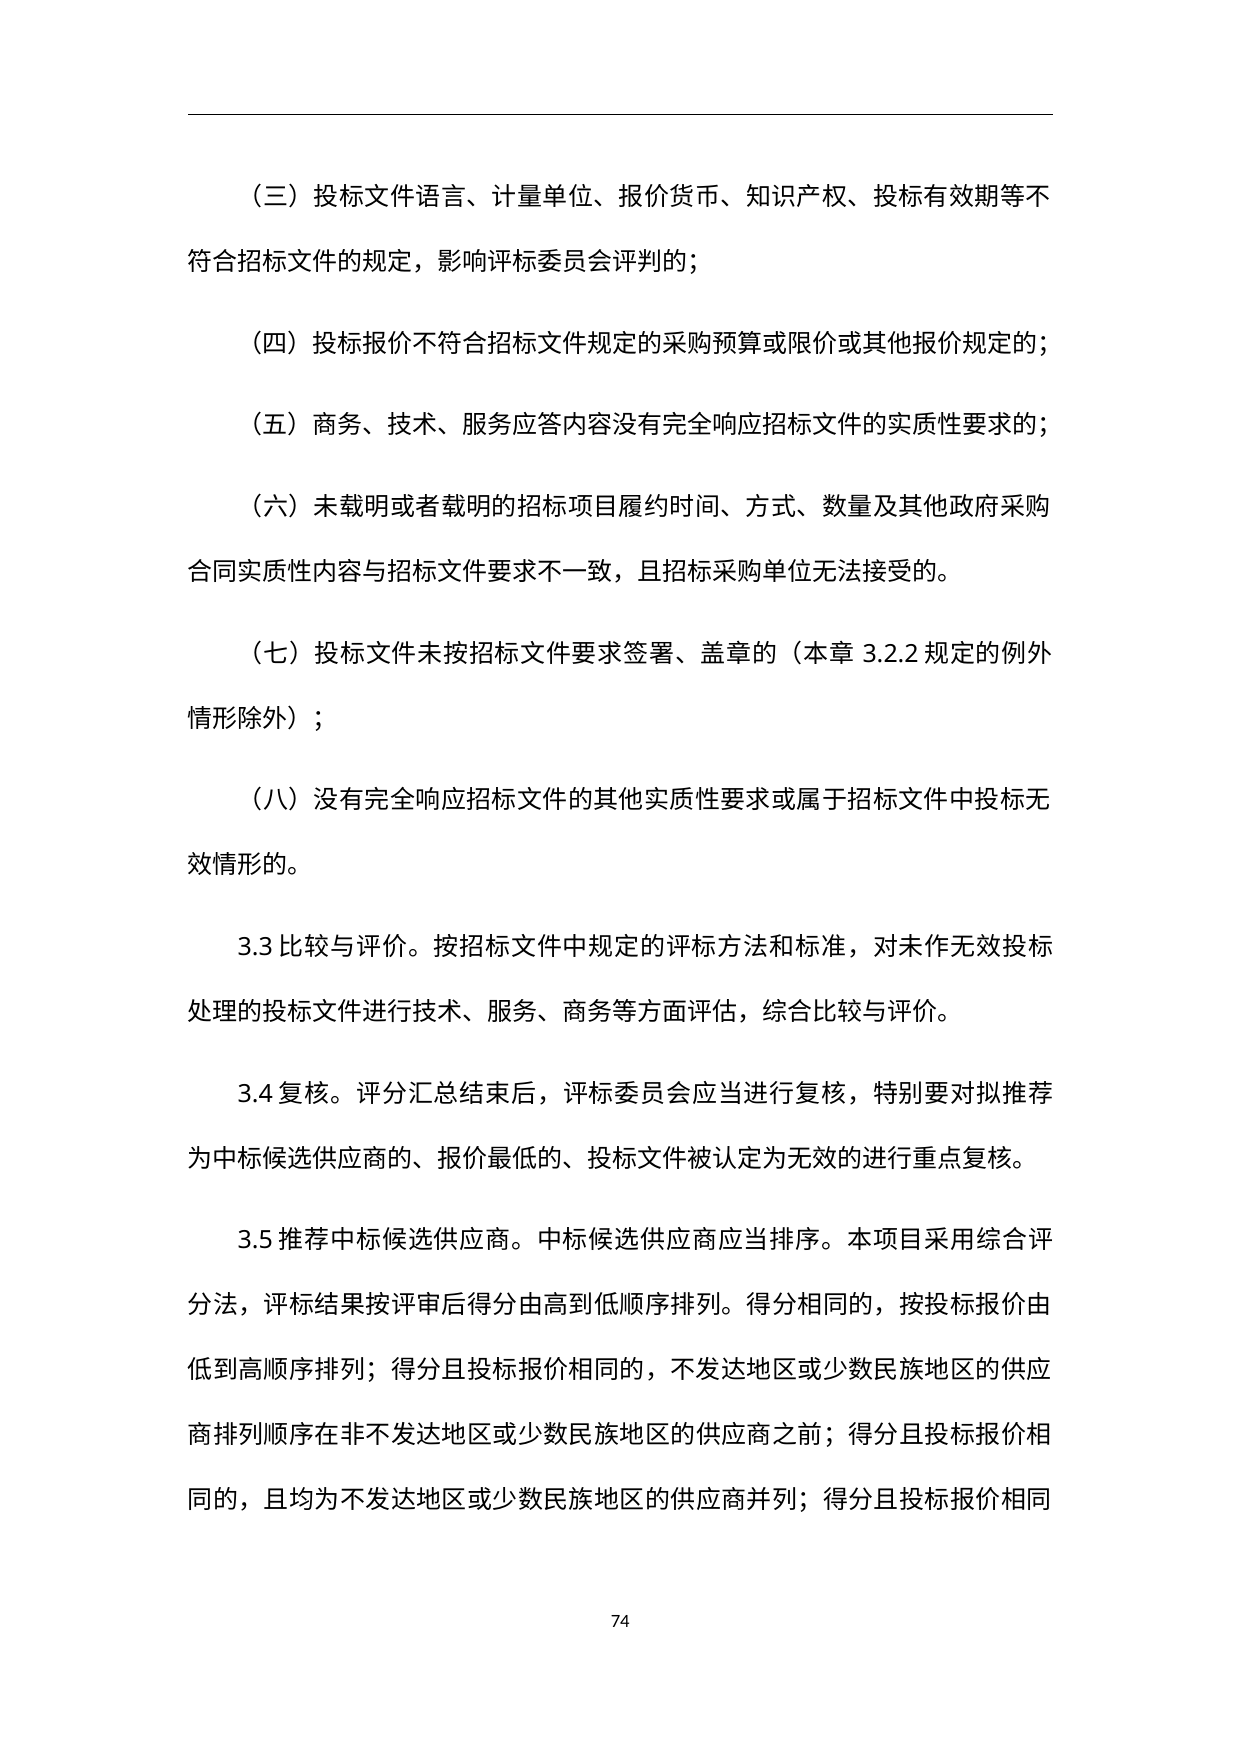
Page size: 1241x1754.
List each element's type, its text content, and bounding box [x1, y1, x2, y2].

text 3.3比较与评价。按招标文件中规定的评标方法和标准，对未作无效投标处理的投标文件进行技术、服务、商务等方面评估，综合比较与评价。 [187, 912, 1053, 1042]
text 3.4复核。评分汇总结束后，评标委员会应当进行复核，特别要对拟推荐为中标候选供应商的、报价最低的、投标文件被认定为无效的进行重点复核。 [187, 1059, 1053, 1189]
text （六）未载明或者载明的招标项目履约时间、方式、数量及其他政府采购合同实质性内容与招标文件要求不一致，且招标采购单位无法接受的。 [187, 472, 1053, 602]
text （七）投标文件未按招标文件要求签署、盖章的（本章3.2.2规定的例外情形除外）； [187, 619, 1053, 749]
text （四）投标报价不符合招标文件规定的采购预算或限价或其他报价规定的； [187, 309, 1053, 374]
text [187, 1205, 1053, 1530]
text （五）商务、技术、服务应答内容没有完全响应招标文件的实质性要求的； [187, 390, 1053, 455]
text （八）没有完全响应招标文件的其他实质性要求或属于招标文件中投标无效情形的。 [187, 765, 1053, 895]
text （三）投标文件语言、计量单位、报价货币、知识产权、投标有效期等不符合招标文件的规定，影响评标委员会评判的； [187, 162, 1053, 292]
